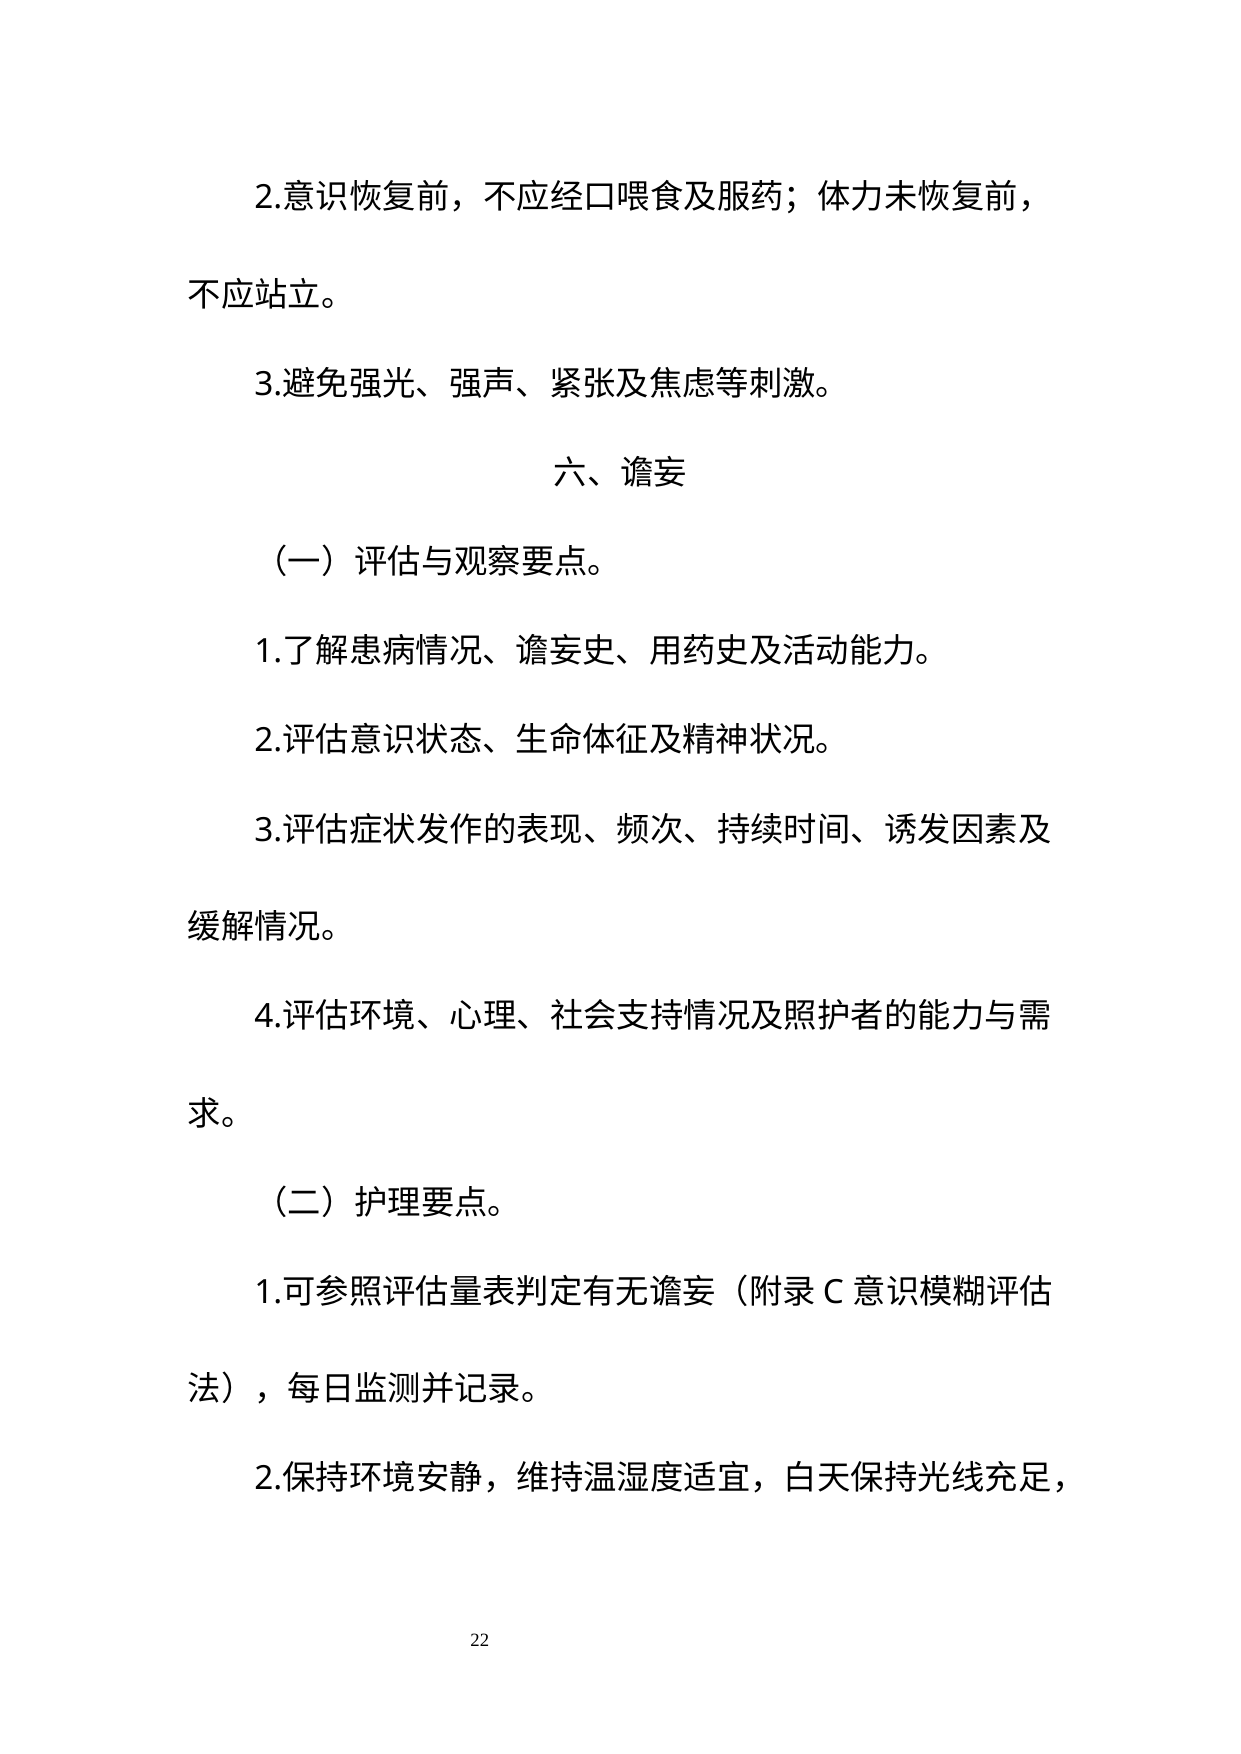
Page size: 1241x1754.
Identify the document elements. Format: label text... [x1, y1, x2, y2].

text 1.了解患病情况、谵妄史、用药史及活动能力。 [187, 616, 1053, 681]
list 六、谵妄 [187, 438, 1053, 503]
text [187, 1443, 1053, 1508]
text 1.可参照评估量表判定有无谵妄（附录C 意识模糊评估法），每日监测并记录。 [187, 1256, 1053, 1419]
text 4.评估环境、心理、社会支持情况及照护者的能力与需求。 [187, 981, 1053, 1143]
text （二）护理要点。 [187, 1167, 1053, 1232]
text （一）评估与观察要点。 [187, 527, 1053, 592]
text 3.避免强光、强声、紧张及焦虑等刺激。 [187, 348, 1053, 413]
text 3.评估症状发作的表现、频次、持续时间、诱发因素及缓解情况。 [187, 794, 1053, 957]
text 2.意识恢复前，不应经口喂食及服药；体力未恢复前，不应站立。 [187, 162, 1053, 324]
text 2.评估意识状态、生命体征及精神状况。 [187, 705, 1053, 770]
